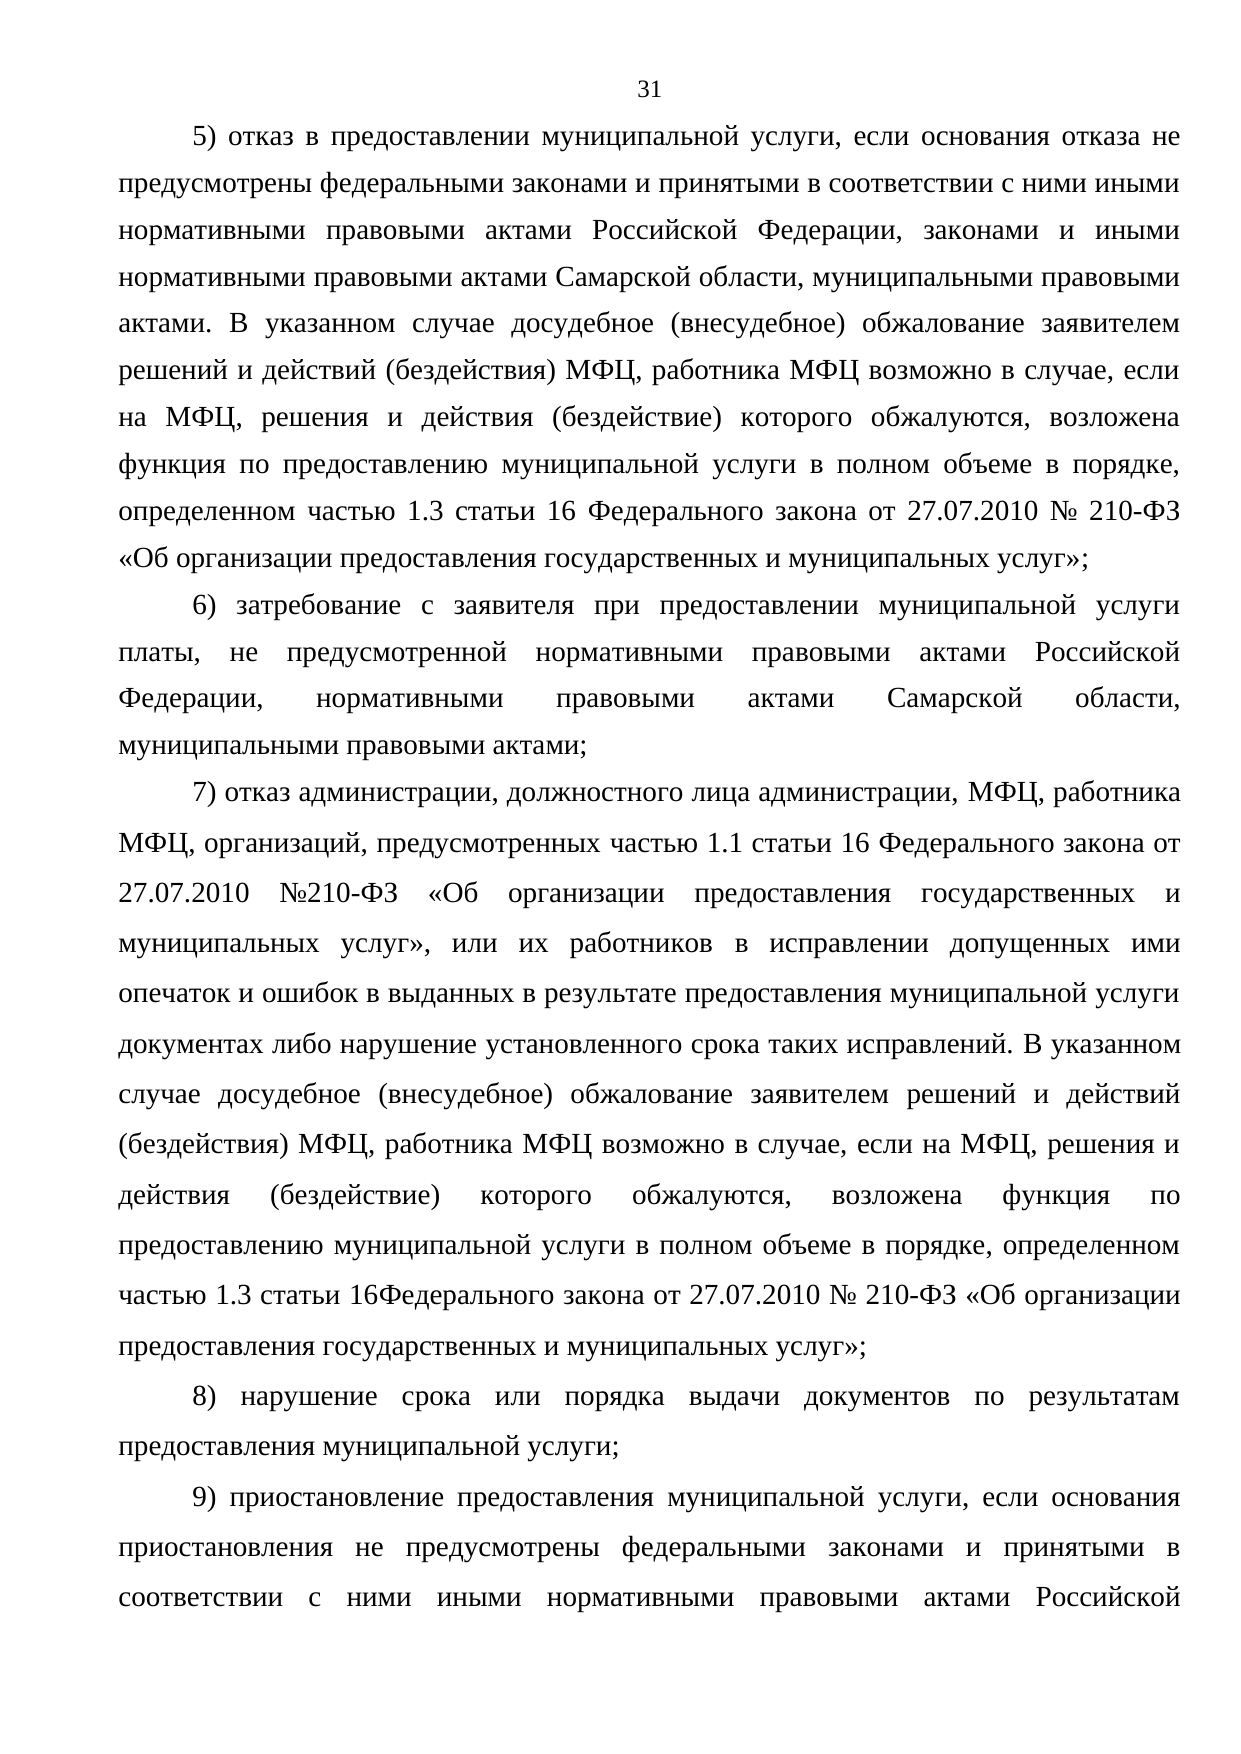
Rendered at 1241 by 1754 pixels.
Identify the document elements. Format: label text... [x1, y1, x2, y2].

text 8) нарушение срока или порядка выдачи документов по результатам предоставления муниципальной услуги; [118, 1378, 1181, 1462]
text 5) отказ в предоставлении муниципальной услуги, если основания отказа не предусмотрены федеральными законами и принятыми в соответствии с ними иными нормативными правовыми актами Российской Федерации, законами и иными нормативными правовыми актами Самарской области, муниципальными правовыми актами. В указанном случае досудебное (внесудебное) обжалование заявителем решений и действий (бездействия) МФЦ, работника МФЦ возможно в случае, если на МФЦ, решения и действия (бездействие) которого обжалуются, возложена функция по предоставлению муниципальной услуги в полном объеме в порядке, определенном частью 1.3 статьи 16 Федерального закона от 27.07.2010 № 210-ФЗ «Об организации предоставления государственных и муниципальных услуг»; [118, 118, 1181, 573]
text 6) затребование с заявителя при предоставлении муниципальной услуги платы, не предусмотренной нормативными правовыми актами Российской Федерации, нормативными правовыми актами Самарской области, муниципальными правовыми актами; [118, 587, 1181, 761]
text 7) отказ администрации, должностного лица администрации, МФЦ, работника МФЦ, организаций, предусмотренных частью 1.1 статьи 16 Федерального закона от 27.07.2010 №210-ФЗ «Об организации предоставления государственных и муниципальных услуг», или их работников в исправлении допущенных ими опечаток и ошибок в выданных в результате предоставления муниципальной услуги документах либо нарушение установленного срока таких исправлений. В указанном случае досудебное (внесудебное) обжалование заявителем решений и действий (бездействия) МФЦ, работника МФЦ возможно в случае, если на МФЦ, решения и действия (бездействие) которого обжалуются, возложена функция по предоставлению муниципальной услуги в полном объеме в порядке, определенном частью 1.3 статьи 16Федерального закона от 27.07.2010 № 210-ФЗ «Об организации предоставления государственных и муниципальных услуг»; [118, 774, 1181, 1361]
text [118, 1479, 1181, 1613]
